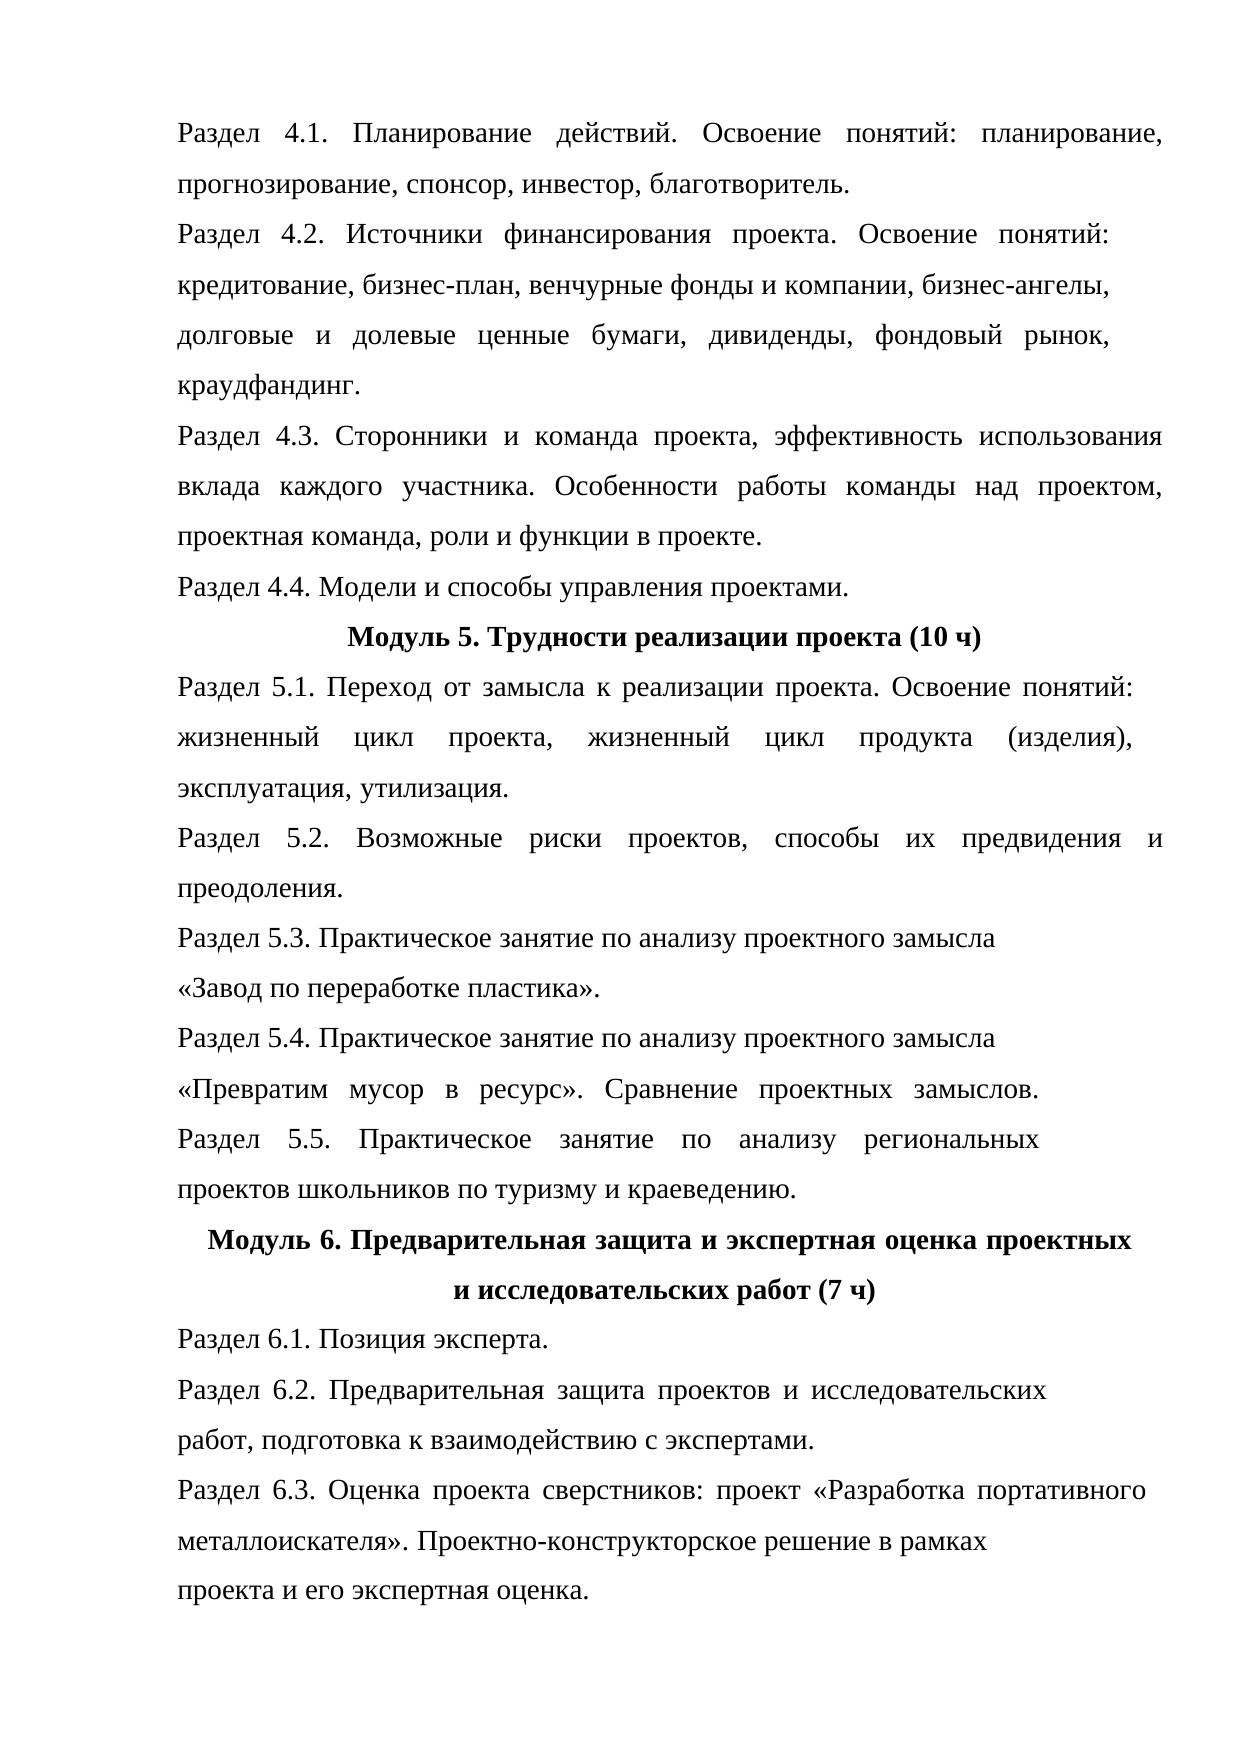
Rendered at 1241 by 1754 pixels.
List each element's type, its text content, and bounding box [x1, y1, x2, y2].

text Раздел 4.1. Планирование действий. Освоение понятий: планирование, прогнозирование, спонсор, инвестор, благотворитель. [177, 115, 1163, 199]
text Раздел 6.2. Предварительная защита проектов и исследовательских работ, подготовка к взаимодействию с экспертами. [177, 1372, 1047, 1455]
text Раздел 5.4. Практическое занятие по анализу проектного замысла [177, 1020, 1163, 1054]
subtitle Модуль 6. Предварительная защита и экспертная оценка проектных и исследовательских работ (7 ч) [207, 1222, 1132, 1306]
text Раздел 4.4. Модели и способы управления проектами. [177, 569, 1163, 602]
text Раздел 6.1. Позиция эксперта. [177, 1322, 1163, 1355]
text проекта и его экспертная оценка. [177, 1573, 1163, 1606]
text Раздел 6.3. Оценка проекта сверстников: проект «Разработка портативного металлоискателя». Проектно-конструкторское решение в рамках [177, 1472, 1146, 1556]
text Раздел 4.3. Сторонники и команда проекта, эффективность использования вклада каждого участника. Особенности работы команды над проектом, проектная команда, роли и функции в проекте. [177, 418, 1163, 552]
text Раздел 5.1. Переход от замысла к реализации проекта. Освоение понятий: жизненный цикл проекта, жизненный цикл продукта (изделия), эксплуатация, утилизация. [177, 669, 1133, 803]
text «Завод по переработке пластика». [177, 970, 1163, 1004]
subtitle Модуль 5. Трудности реализации проекта (10 ч) [347, 619, 1163, 653]
text «Превратим мусор в ресурс». Сравнение проектных замыслов. Раздел 5.5. Практическое занятие по анализу региональных проектов школьников по туризму и краеведению. [177, 1071, 1039, 1205]
text Раздел 4.2. Источники финансирования проекта. Освоение понятий: кредитование, бизнес-план, венчурные фонды и компании, бизнес-ангелы, долговые и долевые ценные бумаги, дивиденды, фондовый рынок, краудфандинг. [177, 217, 1111, 401]
text Раздел 5.2. Возможные риски проектов, способы их предвидения и преодоления. [177, 820, 1163, 903]
text Раздел 5.3. Практическое занятие по анализу проектного замысла [177, 920, 1163, 953]
